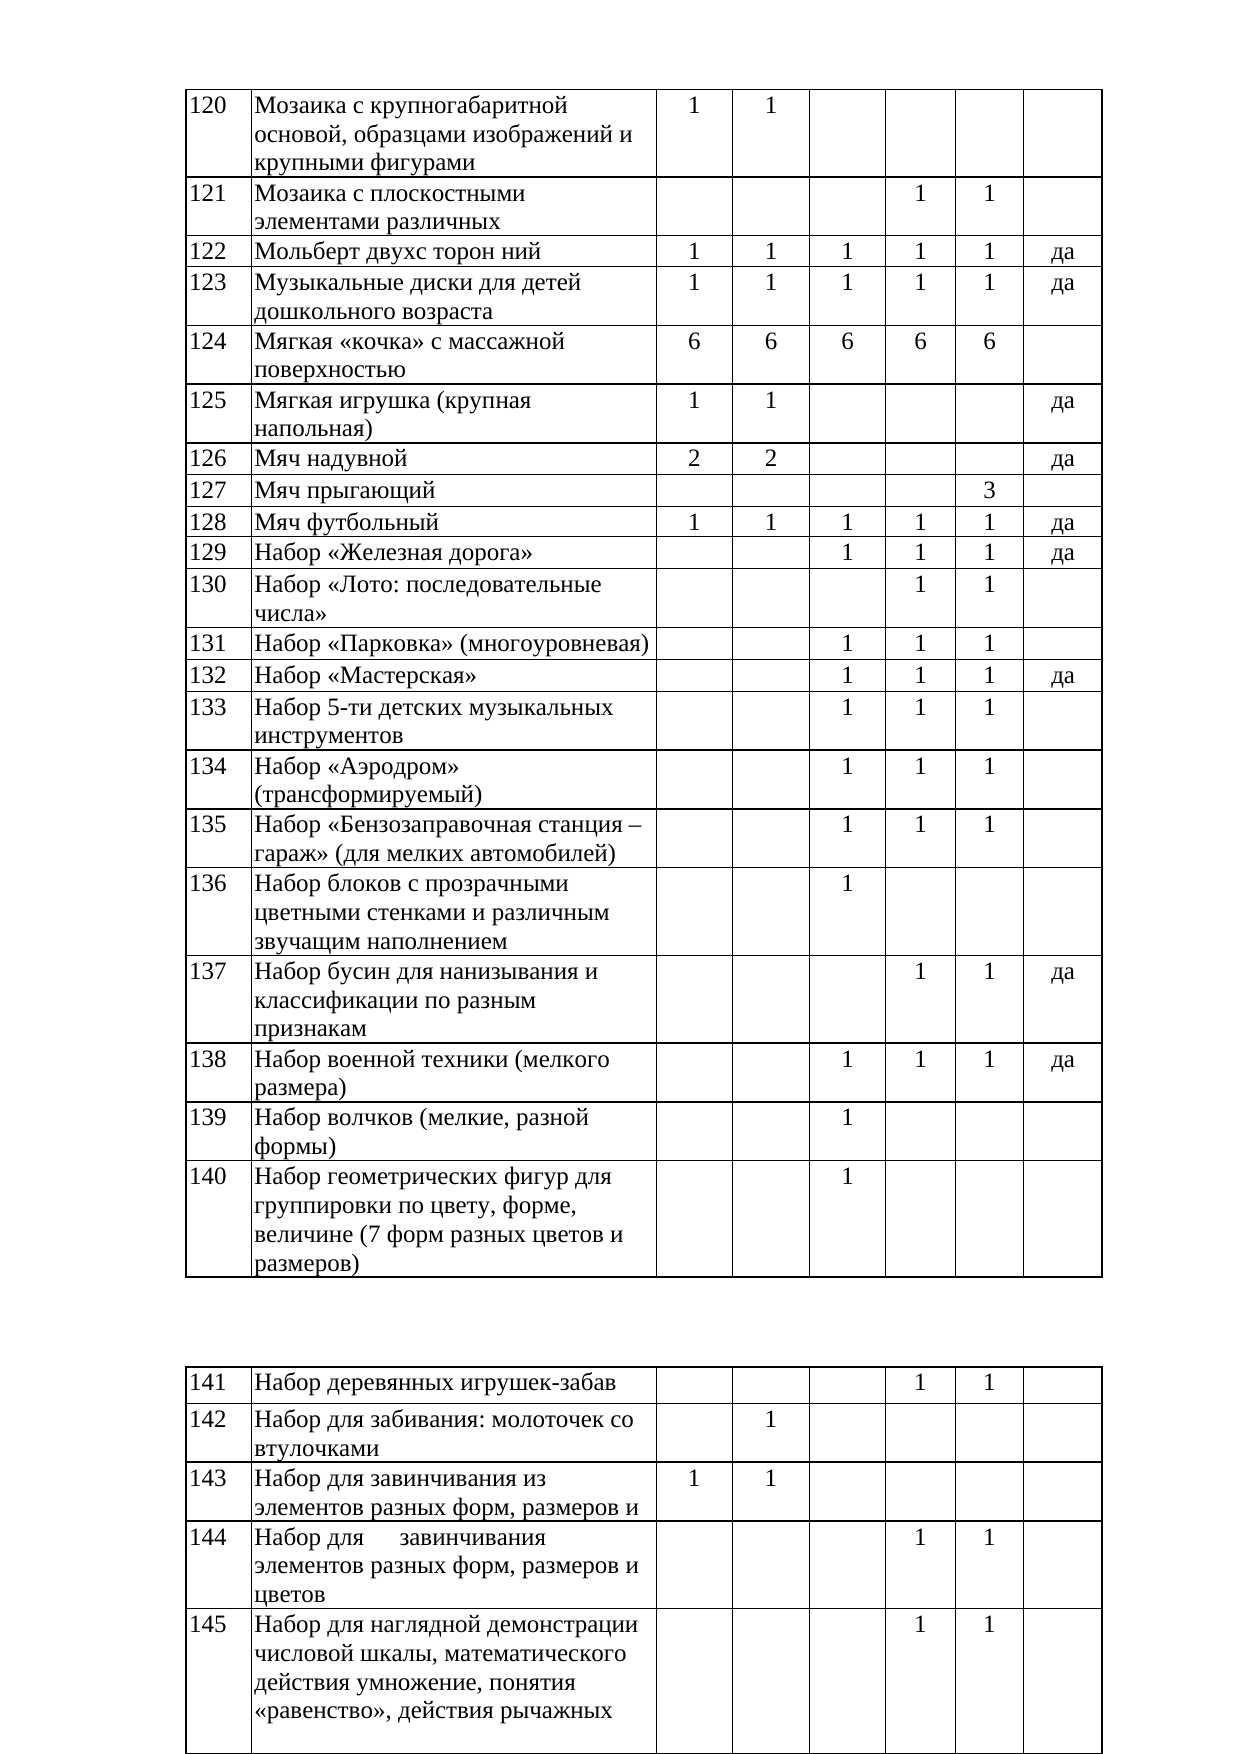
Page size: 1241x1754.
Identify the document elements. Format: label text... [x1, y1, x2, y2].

table_cell 1 [810, 1103, 885, 1160]
table_cell [657, 1404, 732, 1461]
table_cell 123 [187, 267, 251, 324]
table_cell [810, 1404, 885, 1461]
table_cell [733, 628, 809, 659]
table_cell Набор волчков (мелкие, разной формы) [252, 1103, 656, 1160]
table_cell [733, 956, 809, 1042]
table_cell [1024, 90, 1101, 176]
table_cell 127 [187, 475, 251, 506]
table_cell 1 [886, 1522, 955, 1608]
table_cell [657, 810, 732, 867]
table_cell 1 [810, 868, 885, 955]
table_cell Набор бусин для нанизывания и классификации по разным признакам [252, 956, 656, 1042]
table_cell 1 [657, 507, 732, 536]
table_cell 135 [187, 810, 251, 867]
table_cell 1 [886, 507, 955, 536]
table_cell [810, 385, 885, 442]
table_cell Набор блоков с прозрачными цветными стенками и различным звучащим наполнением [252, 868, 656, 955]
table_cell [886, 868, 955, 955]
table_cell [657, 868, 732, 955]
table_cell [956, 444, 1023, 474]
table_cell Мягкая игрушка (крупная напольная) [252, 385, 656, 442]
table_cell [733, 751, 809, 808]
table_cell 1 [810, 692, 885, 749]
table_header [733, 1368, 809, 1403]
table_cell 1 [886, 569, 955, 627]
table_cell [657, 1044, 732, 1101]
table_cell да [1024, 660, 1101, 691]
table_cell 1 [810, 751, 885, 808]
table_cell [657, 751, 732, 808]
table_cell 131 [187, 628, 251, 659]
table_cell [733, 810, 809, 867]
table_header [1024, 1368, 1101, 1403]
table_cell 124 [187, 326, 251, 383]
table_cell 6 [657, 326, 732, 383]
table_cell 1 [733, 507, 809, 536]
table_cell [657, 1609, 732, 1753]
table_cell [1024, 751, 1101, 808]
table_cell Набор для забивания: молоточек со втулочками [252, 1404, 656, 1461]
table_cell [886, 385, 955, 442]
table_cell 3 [956, 475, 1023, 506]
table_cell [733, 1609, 809, 1753]
table_cell [810, 444, 885, 474]
table_cell 1 [810, 628, 885, 659]
table_cell [810, 1609, 885, 1753]
table_cell [886, 475, 955, 506]
table_cell да [1024, 236, 1101, 266]
table_cell Набор геометрических фигур для группировки по цвету, форме, величине (7 форм разных цветов и размеров) [252, 1161, 656, 1276]
table_cell 145 [187, 1609, 251, 1753]
table_cell Мяч футбольный [252, 507, 656, 536]
table_cell 1 [886, 1609, 955, 1753]
table_cell 1 [956, 956, 1023, 1042]
table_cell [810, 475, 885, 506]
table_cell 1 [810, 810, 885, 867]
table_cell 140 [187, 1161, 251, 1276]
table_cell 6 [956, 326, 1023, 383]
table_cell Набор «Лото: последовательные числа» [252, 569, 656, 627]
table_cell [956, 90, 1023, 176]
table_cell [657, 569, 732, 627]
table_cell 1 [886, 751, 955, 808]
table_cell [886, 1463, 955, 1520]
table_cell 129 [187, 537, 251, 568]
table_cell [733, 1103, 809, 1160]
table_cell [1024, 692, 1101, 749]
table_cell [1024, 868, 1101, 955]
table_cell [886, 1404, 955, 1461]
table_cell да [1024, 444, 1101, 474]
table_cell [733, 660, 809, 691]
table_header Набор деревянных игрушек-забав [252, 1368, 656, 1403]
table_cell 1 [956, 1522, 1023, 1608]
table_header 141 [187, 1368, 251, 1403]
table_cell 1 [956, 537, 1023, 568]
table_cell [657, 956, 732, 1042]
table_cell 1 [956, 1609, 1023, 1753]
table_cell [1024, 569, 1101, 627]
table_cell 1 [956, 751, 1023, 808]
table_cell 1 [810, 507, 885, 536]
table_cell [1024, 1161, 1101, 1276]
table_cell 2 [733, 444, 809, 474]
table_cell 1 [810, 1161, 885, 1276]
table_cell [1024, 1609, 1101, 1753]
table_cell 1 [956, 810, 1023, 867]
table_cell [956, 385, 1023, 442]
table_cell [956, 1404, 1023, 1461]
table_cell 6 [886, 326, 955, 383]
table_cell [956, 1161, 1023, 1276]
table_cell 1 [810, 537, 885, 568]
table_cell [733, 1161, 809, 1276]
table_cell Набор «Бензозаправочная станция – гараж» (для мелких автомобилей) [252, 810, 656, 867]
table_cell 142 [187, 1404, 251, 1461]
table_cell 1 [886, 267, 955, 324]
table_cell [886, 90, 955, 176]
table_cell 1 [886, 1044, 955, 1101]
table_cell да [1024, 267, 1101, 324]
table_cell Мозаика с плоскостными элементами различных [252, 178, 656, 235]
table_cell [1024, 475, 1101, 506]
table_cell 126 [187, 444, 251, 474]
table_cell 133 [187, 692, 251, 749]
table_cell 138 [187, 1044, 251, 1101]
table_cell 1 [886, 537, 955, 568]
table_cell [956, 868, 1023, 955]
table_cell да [1024, 507, 1101, 536]
table_cell 122 [187, 236, 251, 266]
table_cell [657, 537, 732, 568]
table_cell [733, 178, 809, 235]
table_cell [733, 1522, 809, 1608]
table_cell 1 [956, 507, 1023, 536]
table_cell 6 [733, 326, 809, 383]
table_cell Набор «Железная дорога» [252, 537, 656, 568]
table_cell 1 [733, 1463, 809, 1520]
table_cell [886, 1161, 955, 1276]
table_cell [886, 444, 955, 474]
table_cell 1 [657, 385, 732, 442]
table_cell [657, 1103, 732, 1160]
table_cell 132 [187, 660, 251, 691]
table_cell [252, 1609, 656, 1753]
table_cell Мозаика с крупногабаритной основой, образцами изображений и крупными фигурами [252, 90, 656, 176]
table_cell Набор 5-ти детских музыкальных инструментов [252, 692, 656, 749]
table_cell [956, 1103, 1023, 1160]
table_cell 1 [657, 236, 732, 266]
table_cell 1 [956, 569, 1023, 627]
table_cell 1 [956, 267, 1023, 324]
table_cell [810, 1522, 885, 1608]
table_cell да [1024, 956, 1101, 1042]
table_cell [657, 1522, 732, 1608]
table_cell Мяч прыгающий [252, 475, 656, 506]
table_cell [733, 1044, 809, 1101]
table_cell 1 [810, 660, 885, 691]
table_header [810, 1368, 885, 1403]
table_cell 6 [810, 326, 885, 383]
table_cell 120 [187, 90, 251, 176]
table_cell 1 [886, 178, 955, 235]
table_cell Музыкальные диски для детей дошкольного возраста [252, 267, 656, 324]
table_cell 137 [187, 956, 251, 1042]
table_cell [1024, 1463, 1101, 1520]
table_cell [657, 1161, 732, 1276]
table_cell 1 [657, 1463, 732, 1520]
table_cell да [1024, 537, 1101, 568]
table_cell Набор «Аэродром» (трансформируемый) [252, 751, 656, 808]
table_cell 1 [733, 1404, 809, 1461]
table_header 1 [886, 1368, 955, 1403]
table_cell [657, 692, 732, 749]
table_cell [1024, 810, 1101, 867]
table_cell Мягкая «кочка» с массажной поверхностью [252, 326, 656, 383]
table_cell да [1024, 1044, 1101, 1101]
table_cell да [1024, 385, 1101, 442]
table_cell [657, 178, 732, 235]
table_cell 1 [733, 90, 809, 176]
table_cell 139 [187, 1103, 251, 1160]
table_cell 136 [187, 868, 251, 955]
table_cell Мольберт двухс торон ний [252, 236, 656, 266]
table_cell [1024, 1103, 1101, 1160]
table_cell 1 [657, 267, 732, 324]
table_cell 1 [886, 660, 955, 691]
table_cell 1 [886, 810, 955, 867]
table_cell [810, 569, 885, 627]
table_cell 1 [886, 956, 955, 1042]
table_cell 1 [956, 660, 1023, 691]
table_cell [810, 1463, 885, 1520]
table_cell [733, 692, 809, 749]
table_header [657, 1368, 732, 1403]
table_cell 1 [810, 267, 885, 324]
table_cell 1 [886, 628, 955, 659]
table_cell [1024, 1522, 1101, 1608]
table_cell Набор «Мастерская» [252, 660, 656, 691]
table_cell [1024, 1404, 1101, 1461]
table_cell 1 [810, 236, 885, 266]
table_cell 125 [187, 385, 251, 442]
table_cell 1 [956, 628, 1023, 659]
table_cell 130 [187, 569, 251, 627]
table_cell 1 [733, 385, 809, 442]
table_cell 1 [733, 236, 809, 266]
table_cell Мяч надувной [252, 444, 656, 474]
table_cell 1 [733, 267, 809, 324]
table_cell [810, 956, 885, 1042]
table_cell 1 [886, 692, 955, 749]
table_cell [1024, 628, 1101, 659]
table_cell [733, 537, 809, 568]
table_cell 1 [810, 1044, 885, 1101]
table_cell Набор «Парковка» (многоуровневая) [252, 628, 656, 659]
table_cell 2 [657, 444, 732, 474]
table_cell Набор для завинчивания элементов разных форм, размеров и цветов [252, 1522, 656, 1608]
table_cell [733, 868, 809, 955]
table_cell [657, 628, 732, 659]
table_cell 1 [956, 692, 1023, 749]
table_cell 143 [187, 1463, 251, 1520]
table_cell 1 [956, 178, 1023, 235]
table_cell [733, 569, 809, 627]
table_cell 134 [187, 751, 251, 808]
table_cell [657, 475, 732, 506]
table_cell [1024, 326, 1101, 383]
table_cell 1 [956, 1044, 1023, 1101]
table_cell [956, 1463, 1023, 1520]
table_header 1 [956, 1368, 1023, 1403]
table_cell 128 [187, 507, 251, 536]
table_cell [733, 475, 809, 506]
table_cell 1 [956, 236, 1023, 266]
table_cell [886, 1103, 955, 1160]
table_cell Набор для завинчивания из элементов разных форм, размеров и [252, 1463, 656, 1520]
table_cell Набор военной техники (мелкого размера) [252, 1044, 656, 1101]
table_cell [810, 178, 885, 235]
table_cell [1024, 178, 1101, 235]
table_cell 1 [886, 236, 955, 266]
table_cell [657, 660, 732, 691]
table_cell 121 [187, 178, 251, 235]
table_cell 1 [657, 90, 732, 176]
table_cell [810, 90, 885, 176]
table_cell 144 [187, 1522, 251, 1608]
